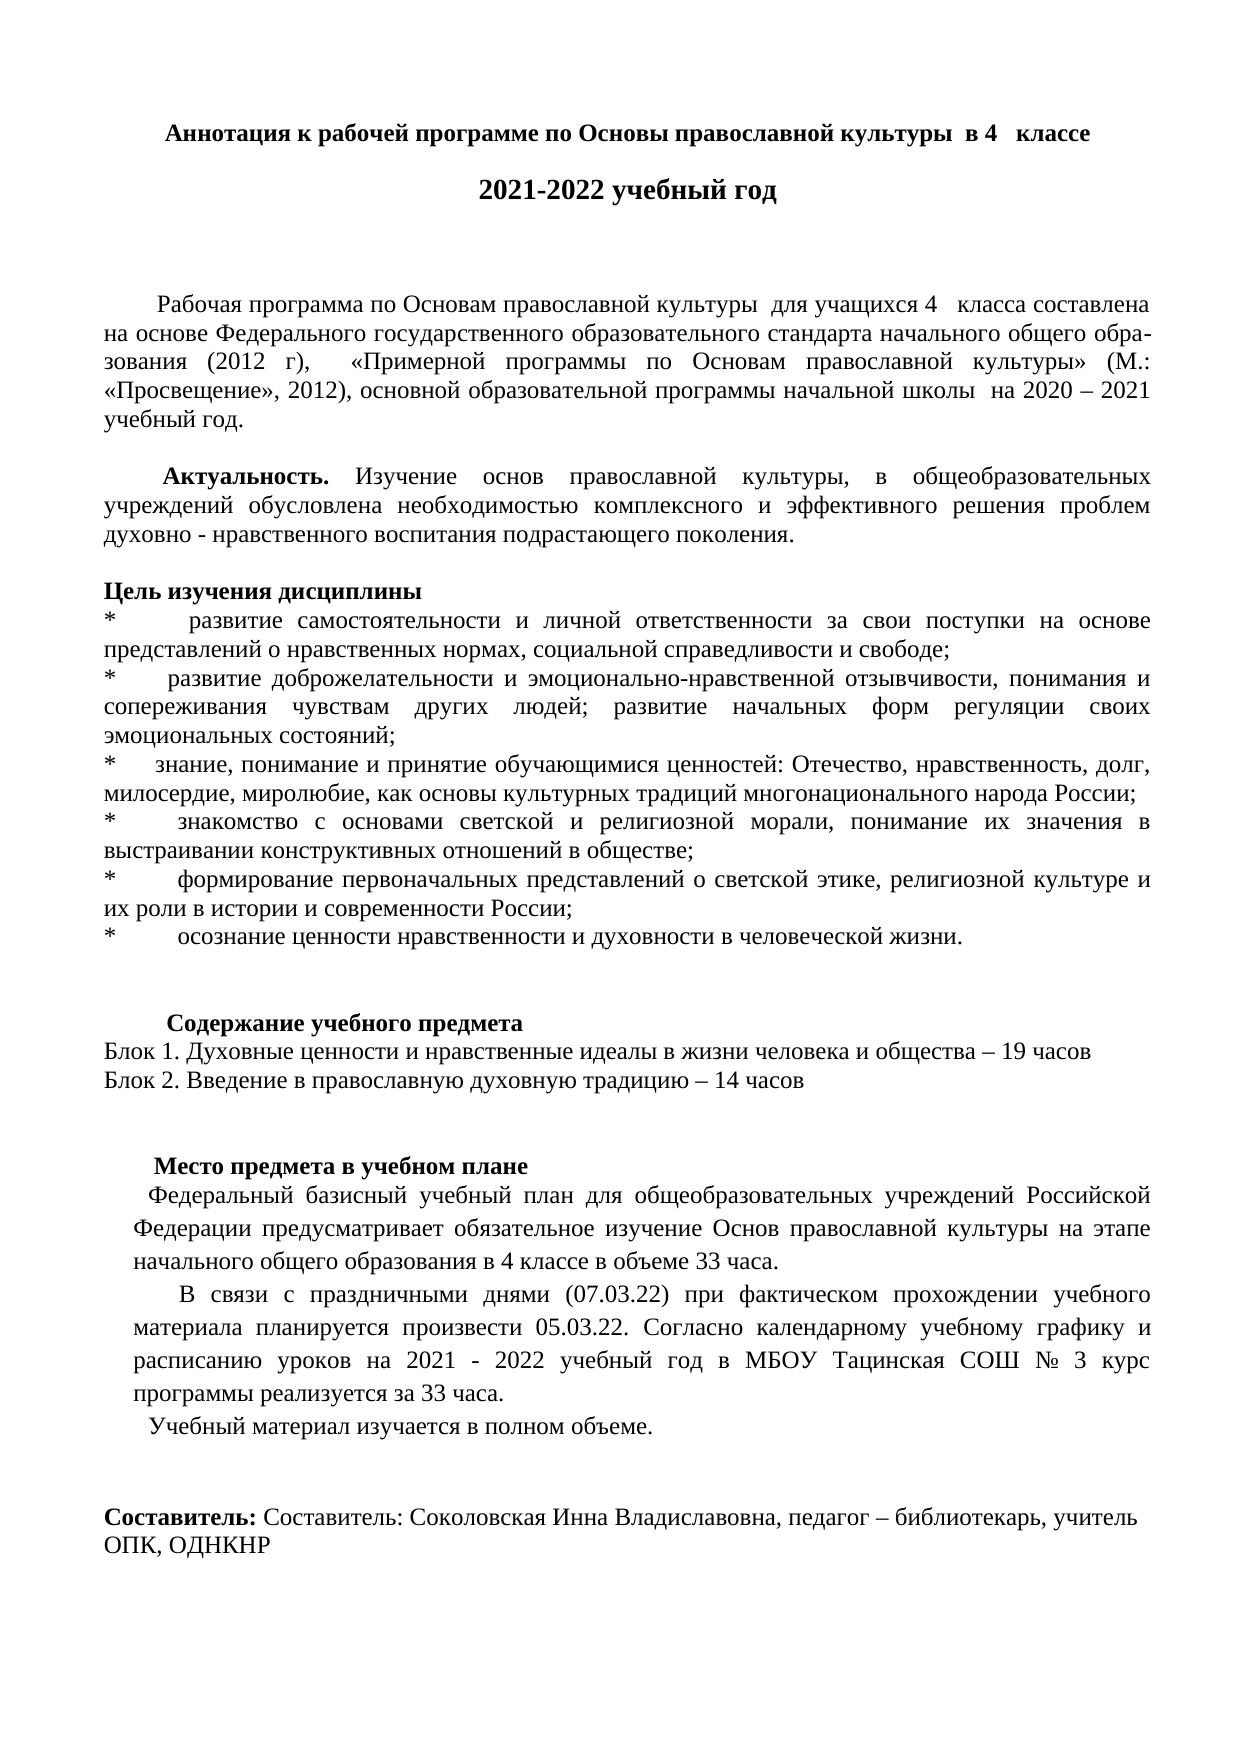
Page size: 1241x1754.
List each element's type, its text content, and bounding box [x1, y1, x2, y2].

text Учебный материал изучается в полном объеме. [133, 1411, 1152, 1440]
text Актуальность. Изучение основ православной культуры, в общеобразовательных учреждений обусловлена необходимостью комплексного и эффективного решения проблем духовно - нравственного воспитания подрастающего поколения. [103, 461, 1152, 548]
text 2021-2022 учебный год [103, 172, 1152, 206]
text * развитие самостоятельности и личной ответственности за свои поступки на основе представлений о нравственных нормах, социальной справедливости и свободе; [103, 605, 1152, 663]
text Федеральный базисный учебный план для общеобразовательных учреждений Российской Федерации предусматривает обязательное изучение Основ православной культуры на этапе начального общего образования в 4 классе в объеме 33 часа. [133, 1180, 1152, 1275]
text Аннотация к рабочей программе по Основы православной культуры в 4 классе [103, 118, 1152, 147]
text * знакомство с основами светской и религиозной морали, понимание их значения в выстраивании конструктивных отношений в обществе; [103, 806, 1152, 864]
text Блок 2. Введение в православную духовную традицию – 14 часов [103, 1065, 1152, 1094]
text Рабочая программа по Основам православной культуры для учащихся 4 класса составлена на основе Федерального государственного образовательного стандарта начального общего образования (2012 г), «Примерной программы по Основам православной культуры» (М.: «Просвещение», 2012), основной образовательной программы начальной школы на 2020 – 2021 учебный год. [103, 289, 1152, 433]
text * осознание ценности нравственности и духовности в человеческой жизни. [103, 921, 1152, 950]
text * знание, понимание и принятие обучающимися ценностей: Отечество, нравственность, долг, милосердие, миролюбие, как основы культурных традиций многонационального народа России; [103, 749, 1152, 806]
text Блок 1. Духовные ценности и нравственные идеалы в жизни человека и общества – 19 часов [103, 1036, 1152, 1065]
text * развитие доброжелательности и эмоционально-нравственной отзывчивости, понимания и сопереживания чувствам других людей; развитие начальных форм регуляции своих эмоциональных состояний; [103, 663, 1152, 749]
text Составитель: Составитель: Соколовская Инна Владиславовна, педагог – библиотекарь, учитель ОПК, ОДНКНР [103, 1502, 1152, 1559]
text В связи с праздничными днями (07.03.22) при фактическом прохождении учебного материала планируется произвести 05.03.22. Согласно календарному учебному графику и расписанию уроков на 2021 - 2022 учебный год в МБОУ Тацинская СОШ № 3 курс программы реализуется за 33 часа. [133, 1279, 1152, 1407]
text Место предмета в учебном плане [103, 1151, 1152, 1180]
text Цель изучения дисциплины [103, 576, 1152, 605]
text * формирование первоначальных представлений о светской этике, религиозной культуре и их роли в истории и современности России; [103, 864, 1152, 921]
text Содержание учебного предмета [103, 1008, 1152, 1036]
